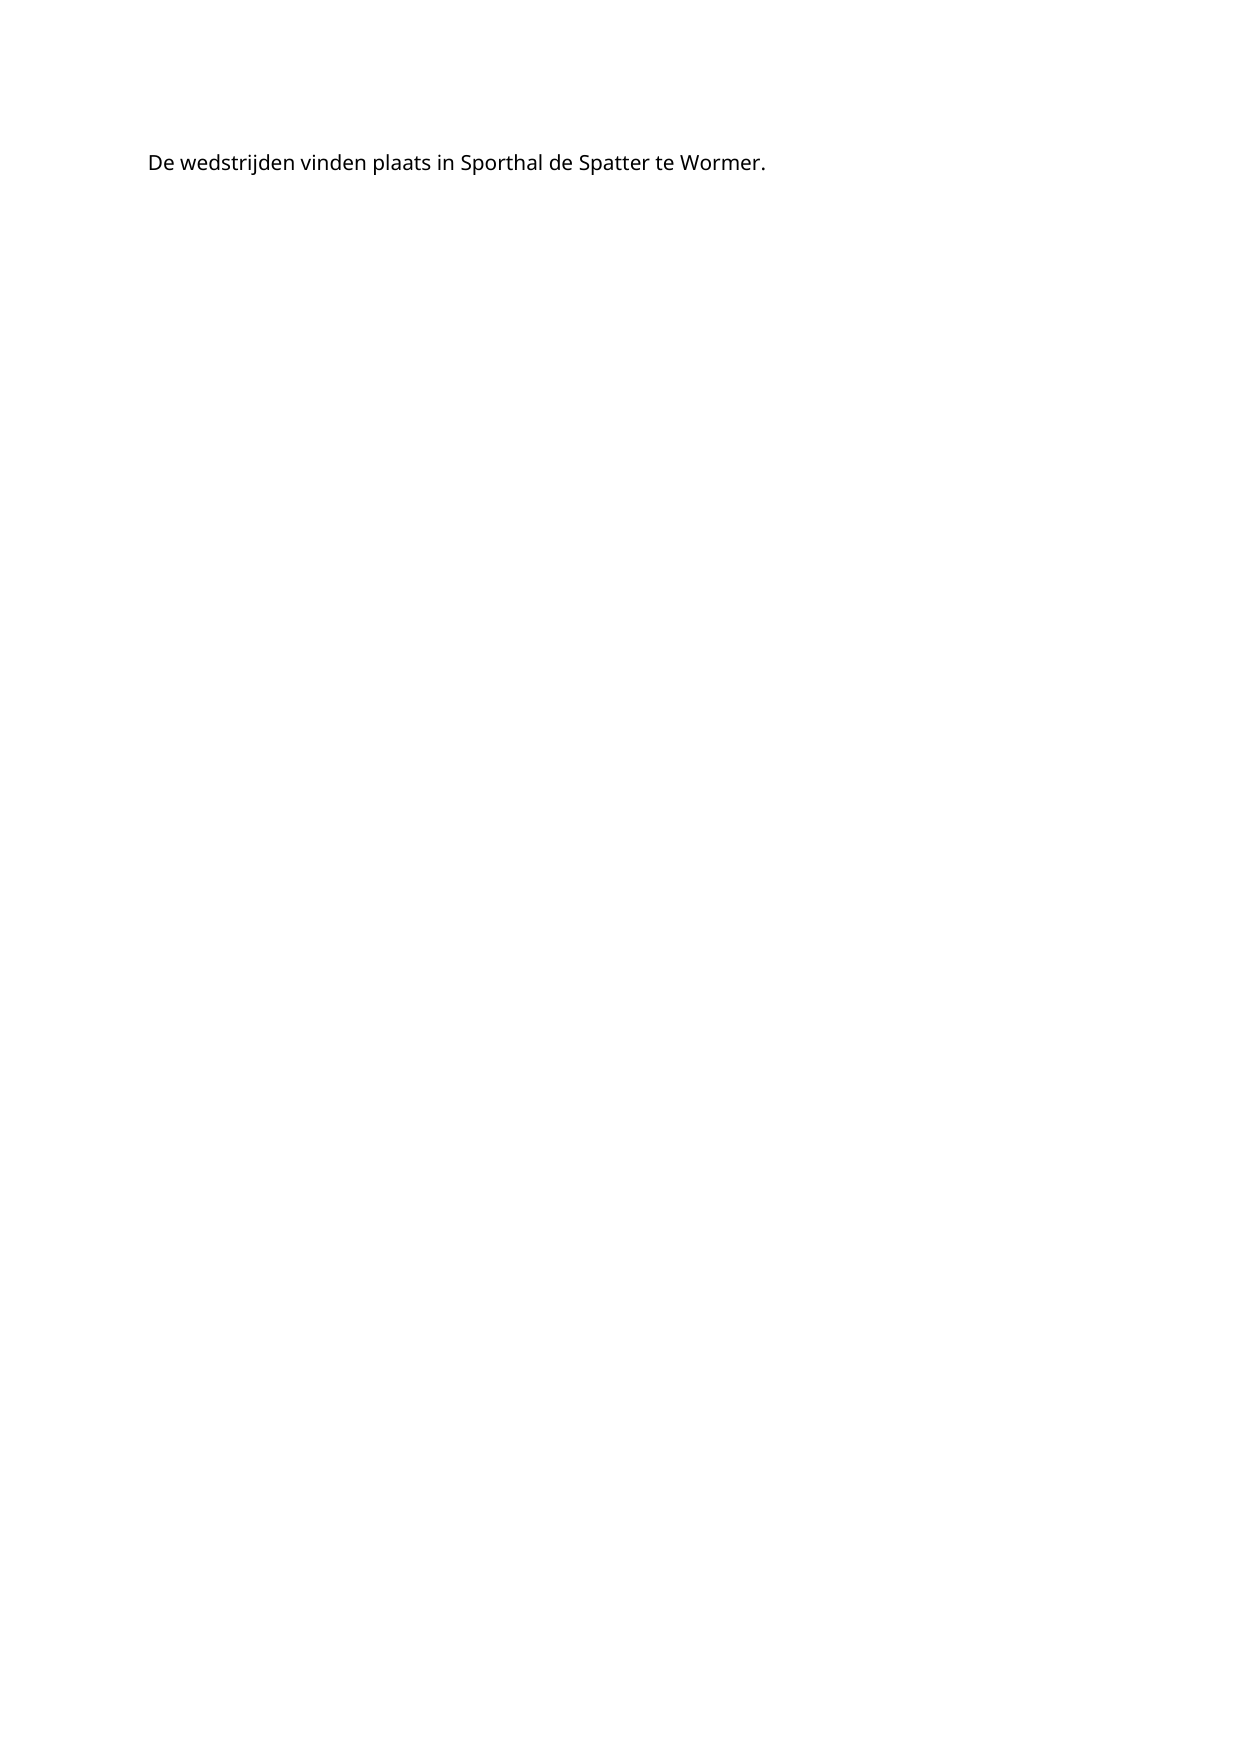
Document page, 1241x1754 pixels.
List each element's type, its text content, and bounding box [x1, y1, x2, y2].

text De wedstrijden vinden plaats in Sporthal de Spatter te Wormer. [148, 148, 1093, 176]
